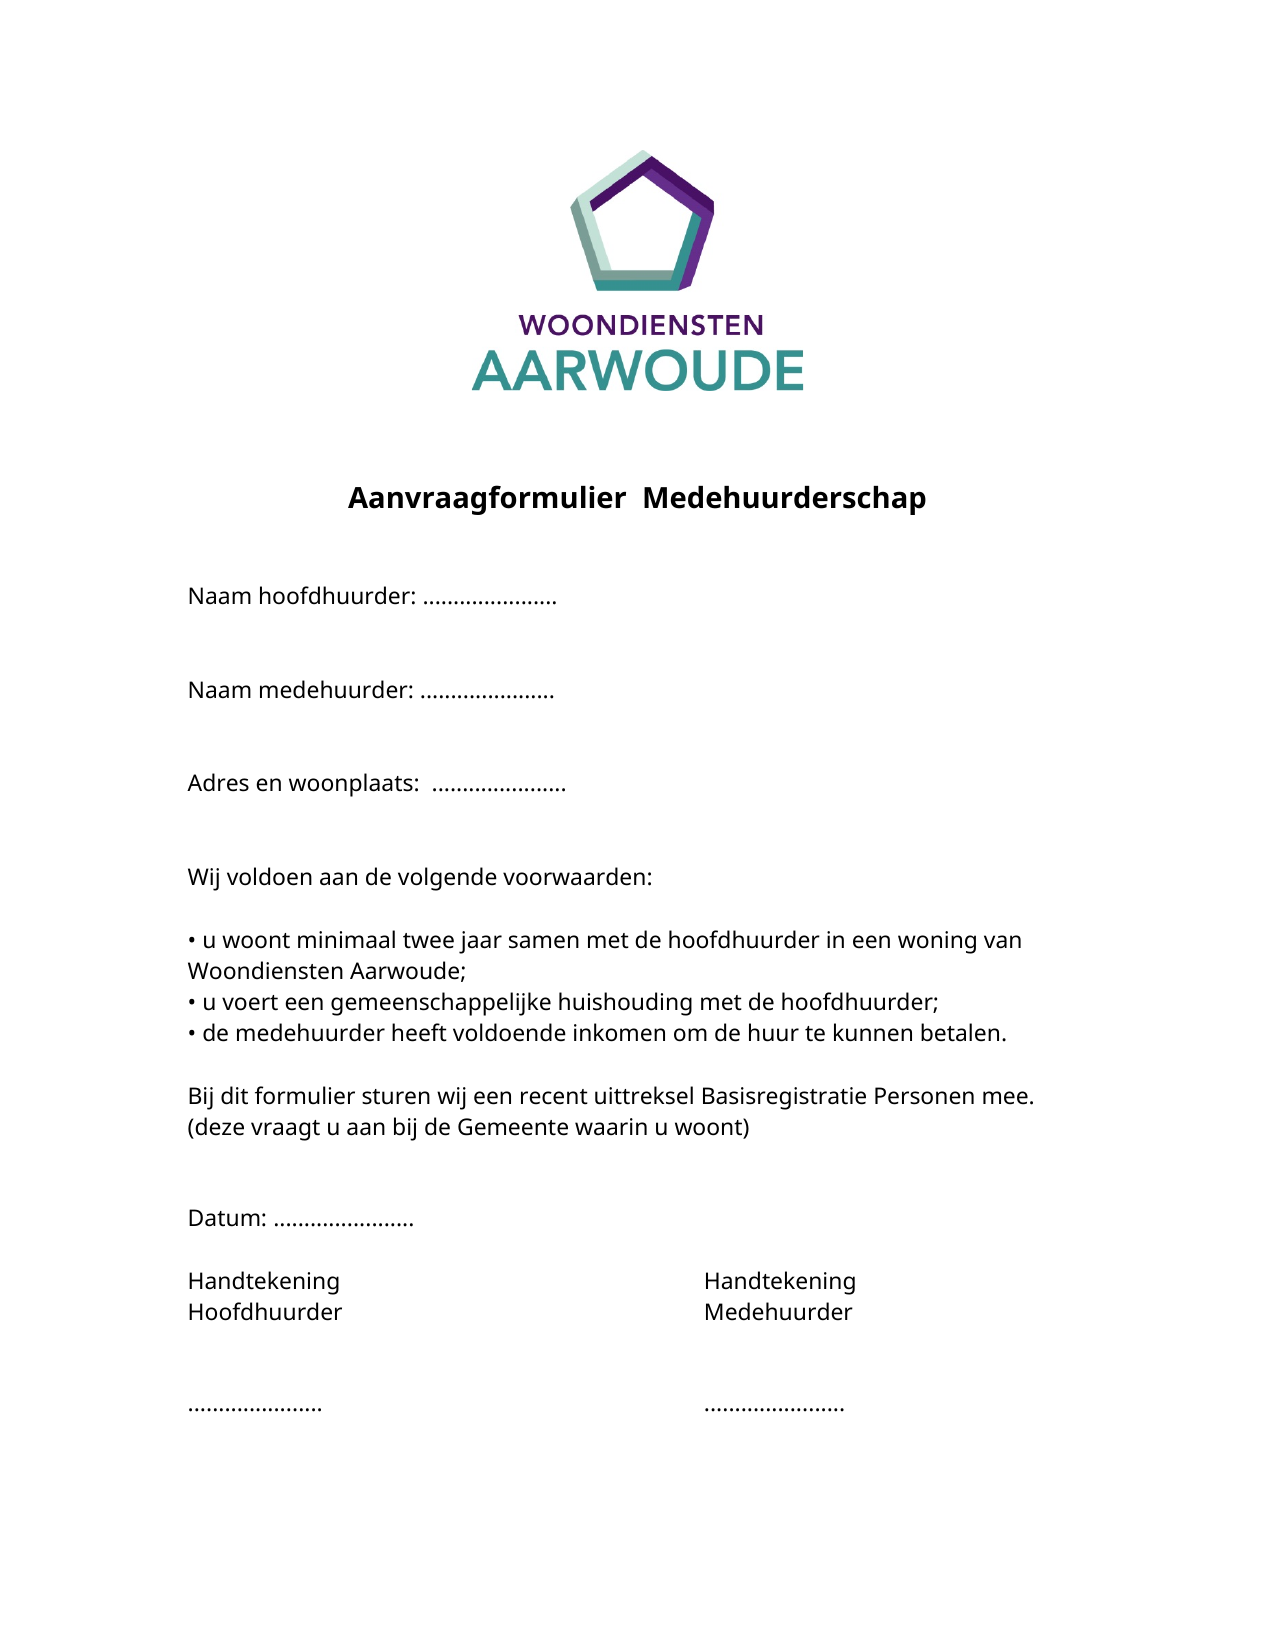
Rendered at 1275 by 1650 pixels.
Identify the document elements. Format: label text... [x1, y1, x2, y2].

text Hoofdhuurder Medehuurder [187, 1296, 1087, 1356]
text ...................... ....................... [187, 1387, 1087, 1419]
text Naam hoofdhuurder: ...................... [187, 580, 1087, 611]
text Bij dit formulier sturen wij een recent uittreksel Basisregistratie Personen mee. (deze vraagt u aan bij de Gemeente waarin u woont) [187, 1080, 1087, 1171]
text • u voert een gemeenschappelijke huishouding met de hoofdhuurder; [187, 986, 1087, 1017]
text • u woont minimaal twee jaar samen met de hoofdhuurder in een woning van Woondiensten Aarwoude; [187, 924, 1087, 986]
text Wij voldoen aan de volgende voorwaarden: [187, 861, 1087, 892]
picture [471, 150, 804, 391]
text Aanvraagformulier Medehuurderschap [187, 446, 1087, 517]
text • de medehuurder heeft voldoende inkomen om de huur te kunnen betalen. [187, 1017, 1087, 1049]
text Datum: ....................... [187, 1202, 1087, 1234]
text Handtekening Handtekening [187, 1265, 1087, 1296]
text Naam medehuurder: ...................... [187, 674, 1087, 705]
text Adres en woonplaats: ...................... [187, 767, 1087, 799]
